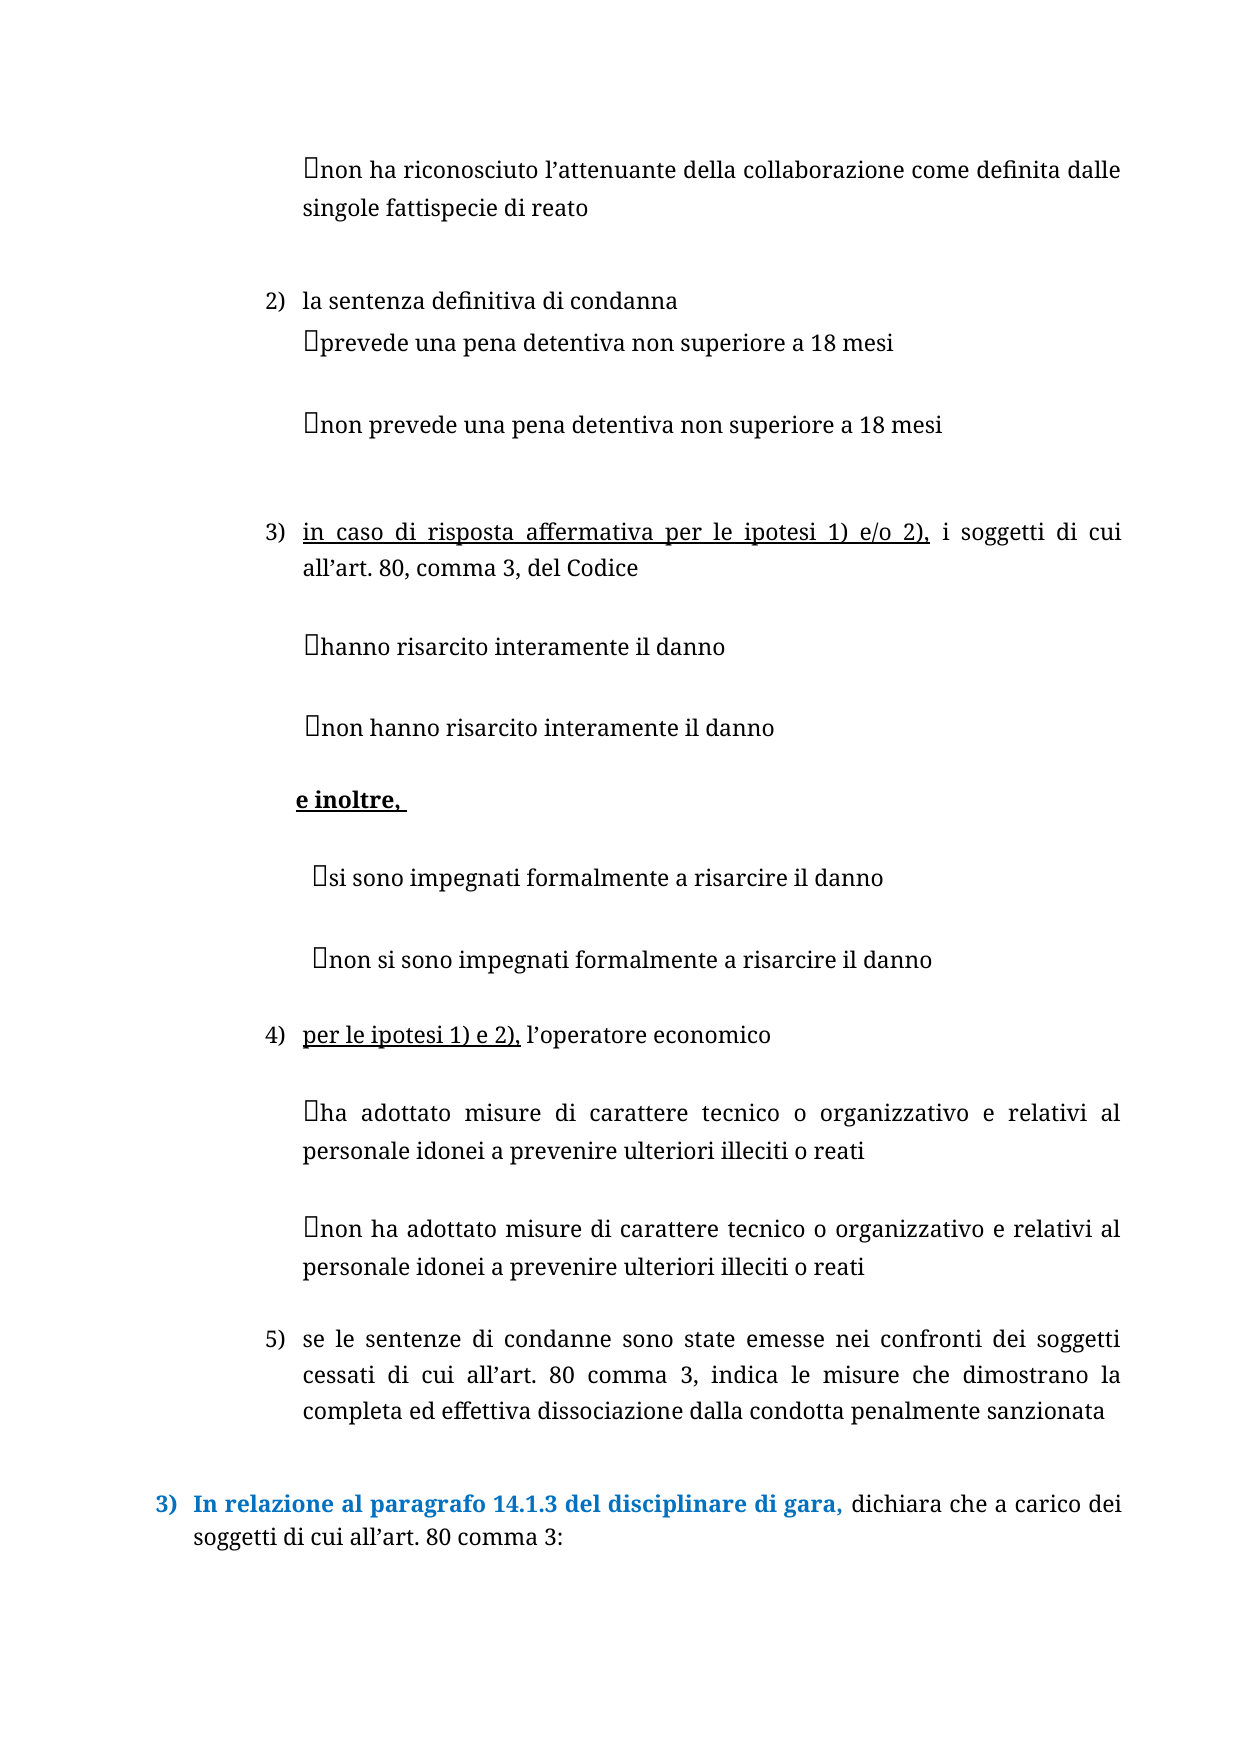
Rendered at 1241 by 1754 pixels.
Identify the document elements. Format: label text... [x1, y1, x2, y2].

text non si sono impegnati formalmente a risarcire il danno [118, 937, 1122, 977]
text non prevede una pena detentiva non superiore a 18 mesi [302, 402, 1122, 442]
text hanno risarcito interamente il danno [118, 624, 1122, 663]
list la sentenza definitiva di condanna [265, 285, 1122, 316]
list per le ipotesi 1) e 2), l’operatore economico [265, 1019, 1122, 1050]
text si sono impegnati formalmente a risarcire il danno [118, 856, 1122, 895]
text prevede una pena detentiva non superiore a 18 mesi [302, 321, 1122, 360]
list se le sentenze di condanne sono state emesse nei confronti dei soggetti cessati di cui all’art. 80 comma 3, indica le misure che dimostrano la completa ed effettiva dissociazione dalla condotta penalmente sanzionata [265, 1323, 1122, 1426]
list In relazione al paragrafo 14.1.3 del disciplinare di gara, dichiara che a carico dei soggetti di cui all’art. 80 comma 3: [156, 1488, 1122, 1553]
text ha adottato misure di carattere tecnico o organizzativo e relativi al personale idonei a prevenire ulteriori illeciti o reati [302, 1091, 1122, 1166]
text non ha adottato misure di carattere tecnico o organizzativo e relativi al personale idonei a prevenire ulteriori illeciti o reati [302, 1207, 1122, 1282]
text e inoltre, [118, 784, 1122, 815]
text non ha riconosciuto l’attenuante della collaborazione come definita dalle singole fattispecie di reato [302, 148, 1122, 223]
text non hanno risarcito interamente il danno [118, 705, 1122, 745]
list in caso di risposta affermativa per le ipotesi 1) e/o 2), i soggetti di cui all’art. 80, comma 3, del Codice [265, 516, 1122, 583]
